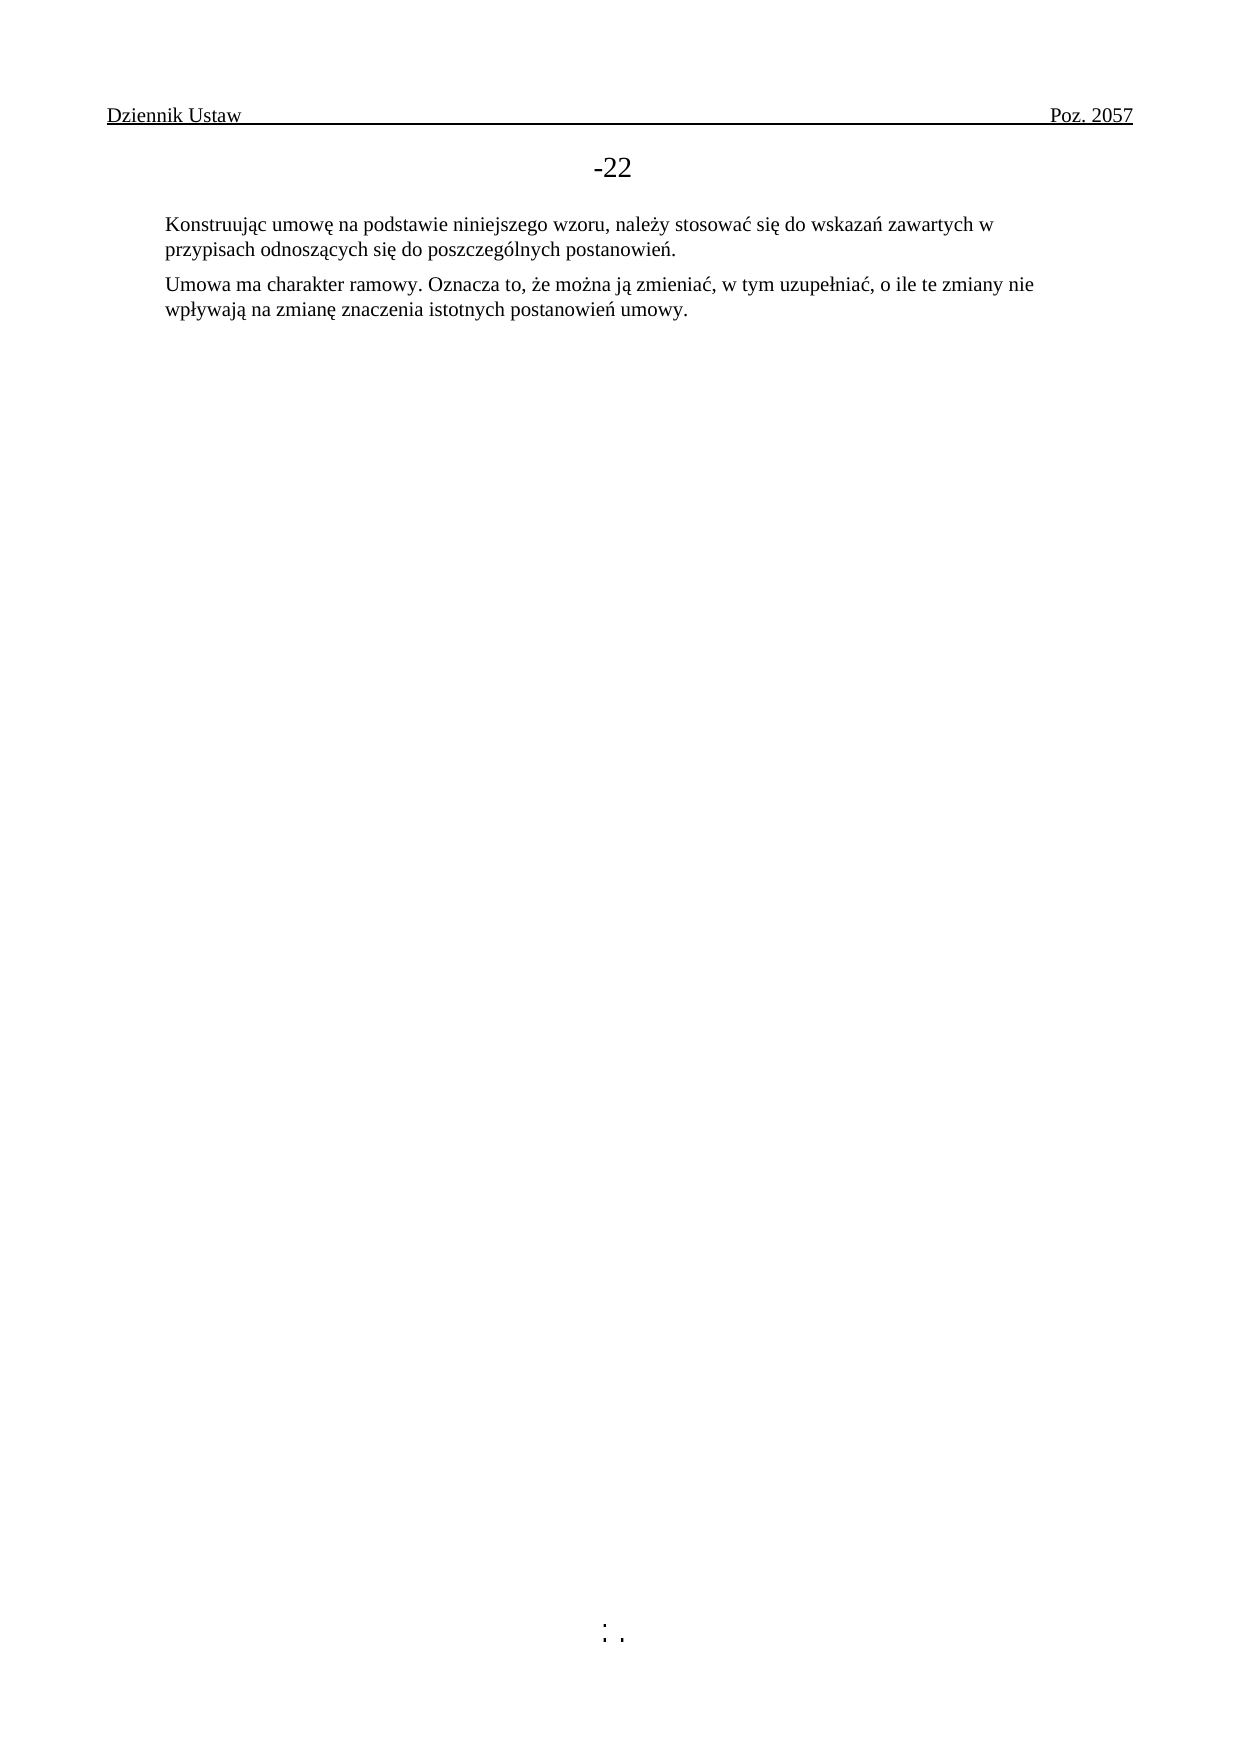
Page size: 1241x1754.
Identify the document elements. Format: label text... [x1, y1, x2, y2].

subtitle -22 [164, 150, 1061, 183]
text Umowa ma charakter ramowy. Oznacza to, że można ją zmieniać, w tym uzupełniać, o ile te zmiany nie wpływają na zmianę znaczenia istotnych postanowień umowy. [165, 272, 1061, 321]
text Konstruując umowę na podstawie niniejszego wzoru, należy stosować się do wskazań zawartych w przypisach odnoszących się do poszczególnych postanowień. [165, 212, 1061, 261]
